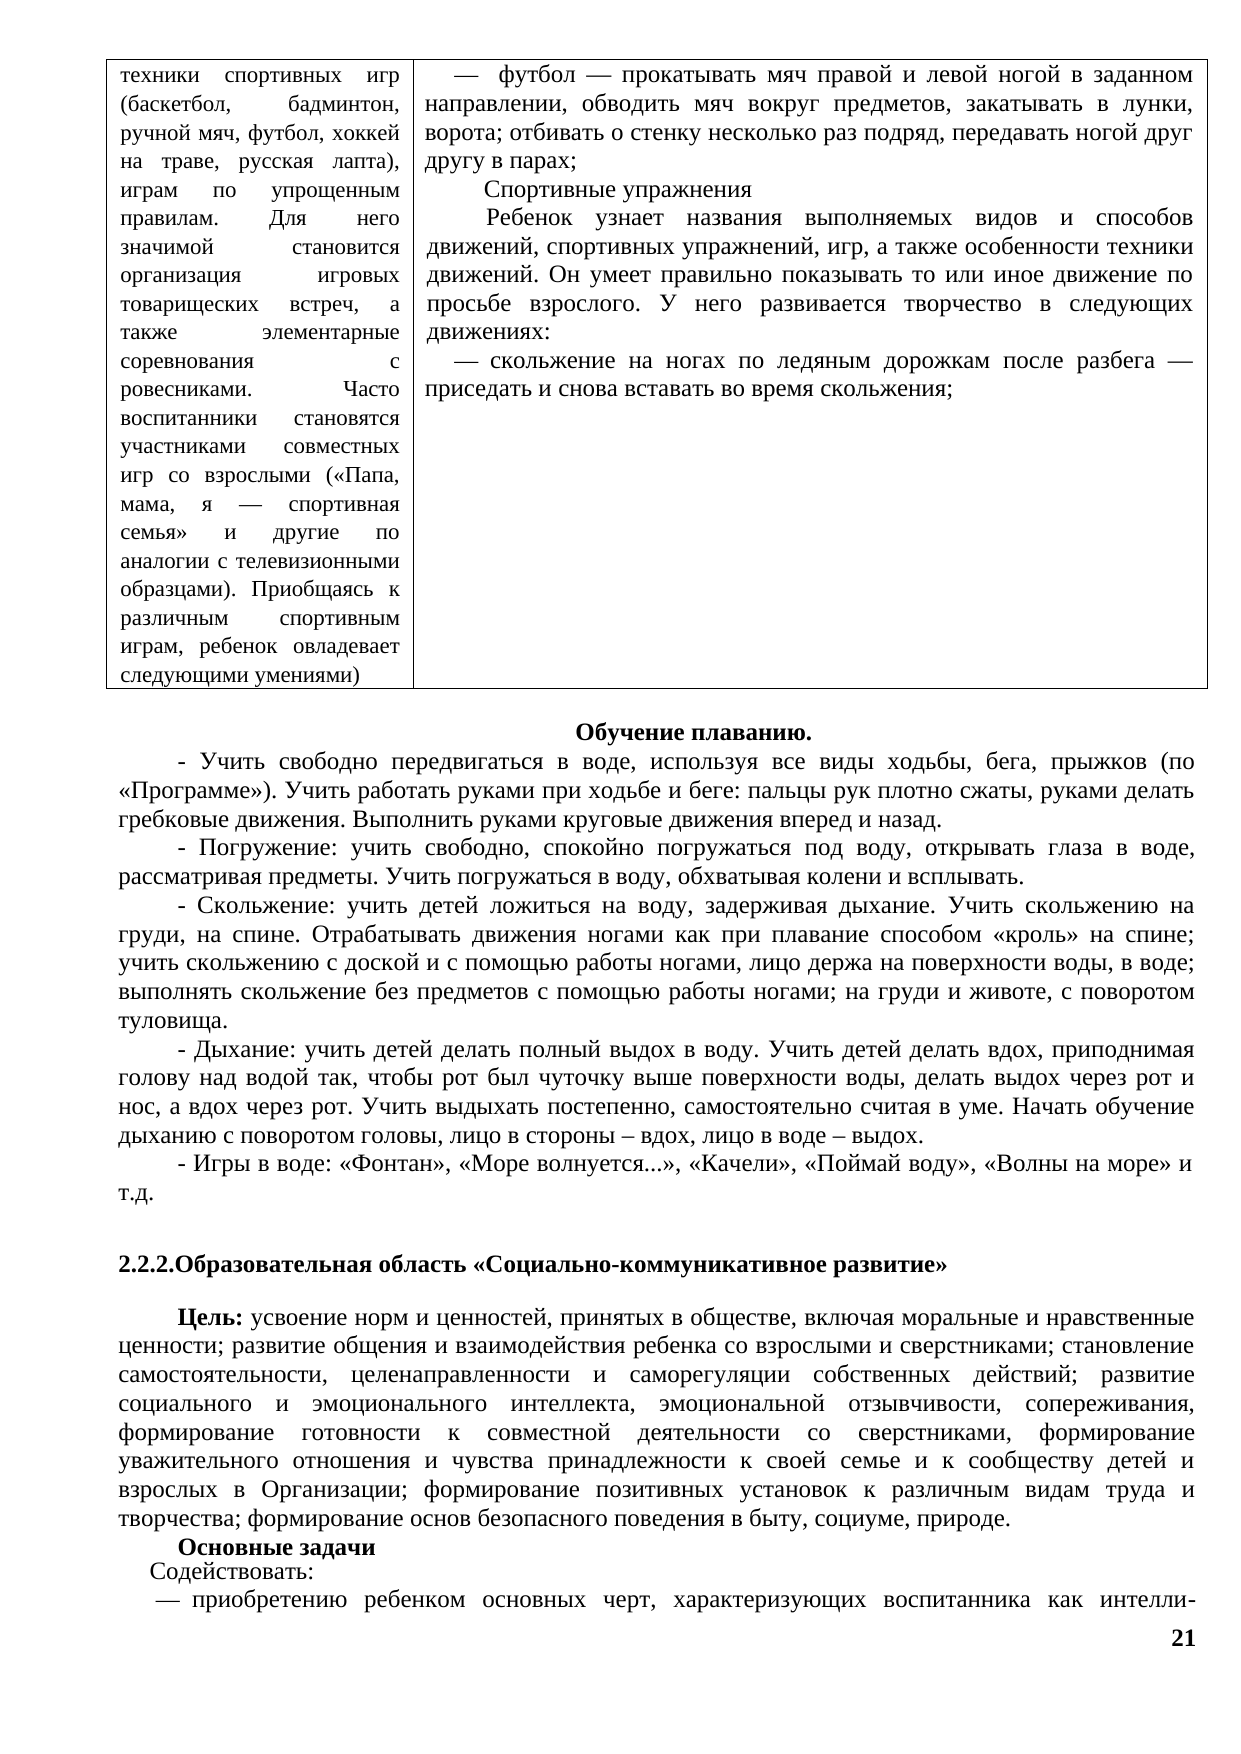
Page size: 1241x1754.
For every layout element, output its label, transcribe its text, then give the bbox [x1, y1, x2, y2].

text - Учить свободно передвигаться в воде, используя все виды ходьбы, бега, прыжков (по «Программе»). Учить работать руками при ходьбе и беге: пальцы рук плотно сжаты, руками делать гребковые движения. Выполнить руками круговые движения вперед и назад. [118, 746, 1196, 832]
text Содействовать: [120, 1560, 1196, 1584]
text Основные задачи [118, 1532, 1181, 1560]
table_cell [107, 60, 413, 688]
text - Игры в воде: «Фонтан», «Море волнуется...», «Качели», «Поймай воду», «Волны на море» и т.д. [118, 1149, 1194, 1206]
text - Скольжение: учить детей ложиться на воду, задерживая дыхание. Учить скольжению на груди, на спине. Отрабатывать движения ногами как при плавание способом «кроль» на спине; учить скольжению с доской и с помощью работы ногами, лицо держа на поверхности воды, в воде; выполнять скольжение без предметов с помощью работы ногами; на груди и животе, с поворотом туловища. [118, 890, 1196, 1034]
text - Дыхание: учить детей делать полный выдох в воду. Учить детей делать вдох, приподнимая голову над водой так, чтобы рот был чуточку выше поверхности воды, делать выдох через рот и нос, а вдох через рот. Учить выдыхать постепенно, самостоятельно считая в уме. Начать обучение дыханию с поворотом головы, лицо в стороны – вдох, лицо в воде – выдох. [118, 1034, 1196, 1149]
text - Погружение: учить свободно, спокойно погружаться под воду, открывать глаза в воде, рассматривая предметы. Учить погружаться в воду, обхватывая колени и всплывать. [118, 832, 1196, 890]
text Обучение плаванию. [193, 718, 1194, 746]
text Цель: усвоение норм и ценностей, принятых в обществе, включая моральные и нравственные ценности; развитие общения и взаимодействия ребенка со взрослыми и сверстниками; становление самостоятельности, целенаправленности и саморегуляции собственных действий; развитие социального и эмоционального интеллекта, эмоциональной отзывчивости, сопереживания, формирование готовности к совместной деятельности со сверстниками, формирование уважительного отношения и чувства принадлежности к своей семье и к сообществу детей и взрослых в Организации; формирование позитивных установок к различным видам труда и творчества; формирование основ безопасного поведения в быту, социуме, природе. [118, 1302, 1196, 1532]
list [118, 1584, 1196, 1613]
text 2.2.2.Образовательная область «Социально-коммуникативное развитие» [118, 1254, 1188, 1278]
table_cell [414, 60, 1207, 688]
